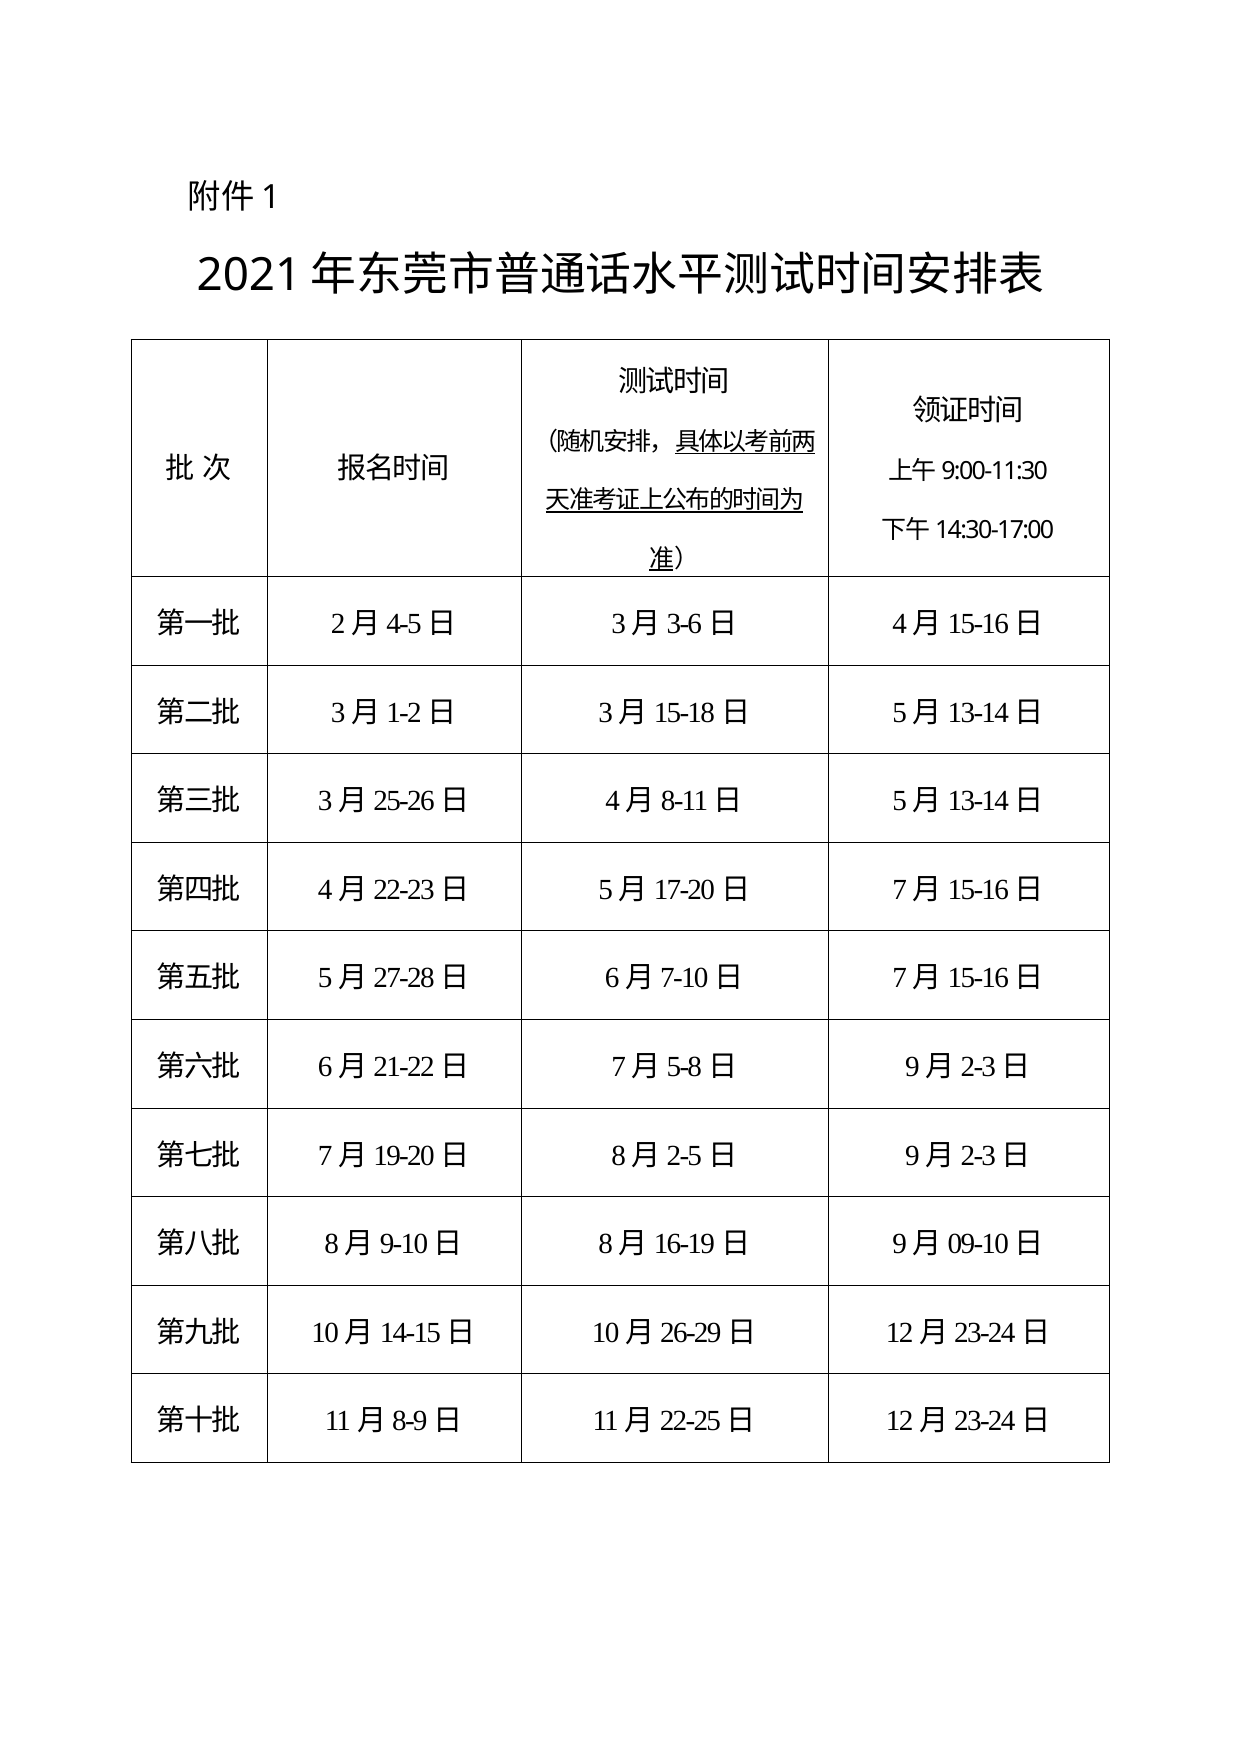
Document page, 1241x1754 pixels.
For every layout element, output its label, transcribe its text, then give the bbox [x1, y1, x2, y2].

table_cell 7月15-16日 [829, 931, 1109, 1019]
table_cell 5月17-20日 [522, 843, 828, 930]
table_cell 7月15-16日 [829, 843, 1109, 930]
table_cell 第三批 [132, 754, 267, 842]
table_cell 5月13-14日 [829, 754, 1109, 842]
table_cell 9月2-3日 [829, 1020, 1109, 1107]
table_cell 3月25-26日 [268, 754, 521, 842]
table_cell 5月13-14日 [829, 666, 1109, 753]
text 2021年东莞市普通话水平测试时间安排表 [187, 227, 1053, 306]
table_cell 5月27-28日 [268, 931, 521, 1019]
table_cell 第一批 [132, 577, 267, 665]
table_header 测试时间 （随机安排，具体以考前两天准考证上公布的时间为准） [522, 340, 828, 576]
table_cell 11月22-25日 [522, 1374, 828, 1462]
table_header 报名时间 [268, 340, 521, 576]
table_cell 8月16-19日 [522, 1197, 828, 1284]
table_cell 9月2-3日 [829, 1109, 1109, 1196]
table_cell 3月15-18日 [522, 666, 828, 753]
table_cell 8月2-5日 [522, 1109, 828, 1196]
table_cell 8月9-10日 [268, 1197, 521, 1284]
table_cell 9月09-10日 [829, 1197, 1109, 1284]
table_cell 第六批 [132, 1020, 267, 1107]
table_cell 4月22-23日 [268, 843, 521, 930]
table_cell 4月15-16日 [829, 577, 1109, 665]
table_cell 第八批 [132, 1197, 267, 1284]
table_cell 4月8-11日 [522, 754, 828, 842]
table_cell 3月1-2日 [268, 666, 521, 753]
table_cell 第二批 [132, 666, 267, 753]
table_cell 3月3-6日 [522, 577, 828, 665]
table_cell 第十批 [132, 1374, 267, 1462]
table_cell 2月4-5日 [268, 577, 521, 665]
table_cell 第七批 [132, 1109, 267, 1196]
table_cell 10月26-29日 [522, 1286, 828, 1373]
table_cell 10月14-15日 [268, 1286, 521, 1373]
table_header 领证时间 上午9:00-11:30 下午14:30-17:00 [829, 340, 1109, 576]
table_cell 第九批 [132, 1286, 267, 1373]
table_cell 6月21-22日 [268, 1020, 521, 1107]
table_cell 7月5-8日 [522, 1020, 828, 1107]
table_header 批 次 [132, 340, 267, 576]
table_cell 6月7-10日 [522, 931, 828, 1019]
table_cell 11月8-9日 [268, 1374, 521, 1462]
table_cell 12月23-24日 [829, 1374, 1109, 1462]
table_cell 12月23-24日 [829, 1286, 1109, 1373]
table_cell 7月19-20日 [268, 1109, 521, 1196]
table_cell 第五批 [132, 931, 267, 1019]
table_cell 第四批 [132, 843, 267, 930]
text 附件1 [187, 162, 1053, 227]
